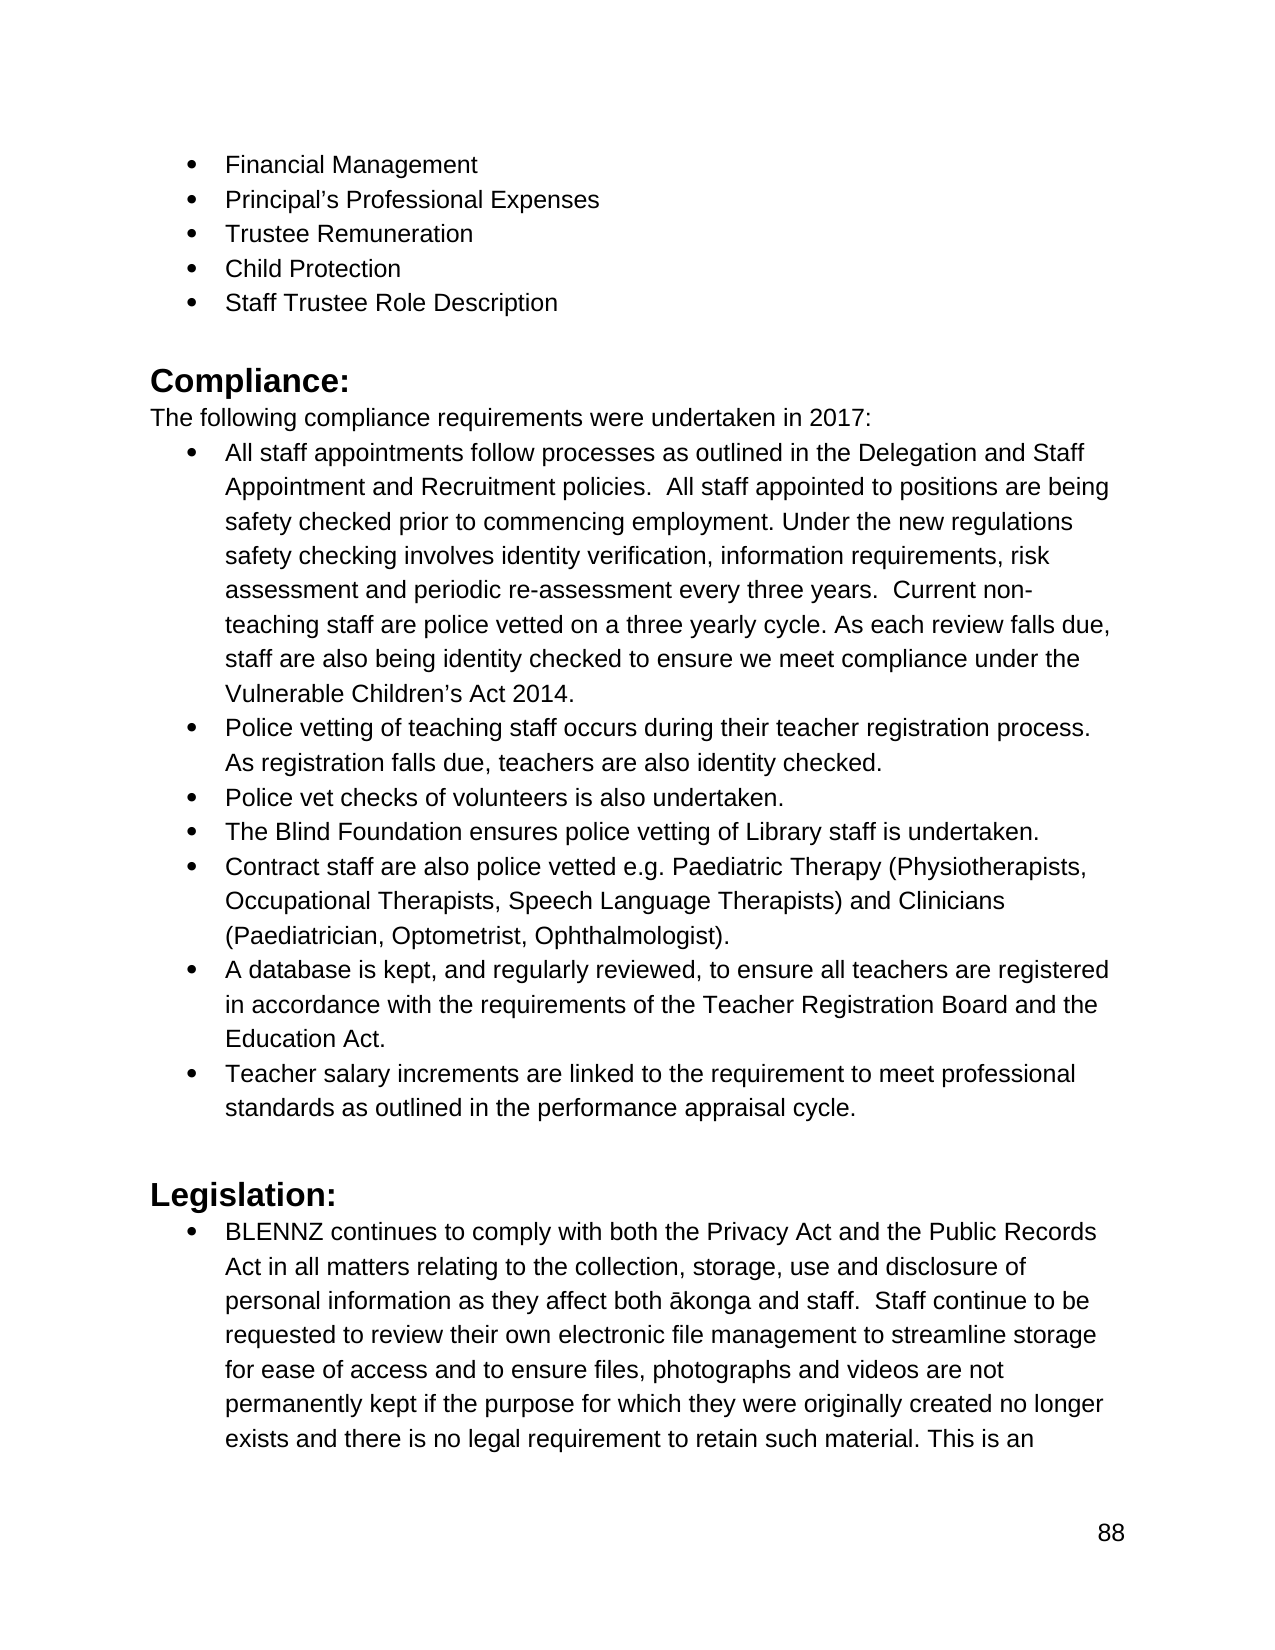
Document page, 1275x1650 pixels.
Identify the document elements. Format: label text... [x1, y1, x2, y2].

list All staff appointments follow processes as outlined in the Delegation and Staff Appointment and Recruitment policies. All staff appointed to positions are being safety checked prior to commencing employment. Under the new regulations safety checking involves identity verification, information requirements, risk assessment and periodic re-assessment every three years. Current non-teaching staff are police vetted on a three yearly cycle. As each review falls due, staff are also being identity checked to ensure we meet compliance under the Vulnerable Children’s Act 2014. [187, 437, 1125, 708]
list Contract staff are also police vetted e.g. Paediatric Therapy (Physiotherapists, Occupational Therapists, Speech Language Therapists) and Clinicians (Paediatrician, Optometrist, Ophthalmologist). [187, 852, 1125, 949]
list Child Protection [187, 254, 1125, 283]
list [187, 1217, 1125, 1453]
list Trustee Remuneration [187, 219, 1125, 248]
list Teacher salary increments are linked to the requirement to meet professional standards as outlined in the performance appraisal cycle. [187, 1059, 1125, 1122]
subtitle Compliance: [150, 362, 1125, 400]
list Police vetting of teaching staff occurs during their teacher registration process. As registration falls due, teachers are also identity checked. [187, 713, 1125, 777]
list The Blind Foundation ensures police vetting of Library staff is undertaken. [187, 817, 1125, 846]
subtitle Legislation: [150, 1176, 1125, 1214]
list Principal’s Professional Expenses [187, 184, 1125, 213]
list A database is kept, and regularly reviewed, to ensure all teachers are registered in accordance with the requirements of the Teacher Registration Board and the Education Act. [187, 955, 1125, 1053]
list Staff Trustee Role Description [187, 288, 1125, 317]
list Financial Management [187, 150, 1125, 179]
list Police vet checks of volunteers is also undertaken. [187, 782, 1125, 811]
text The following compliance requirements were undertaken in 2017: [150, 403, 1125, 432]
